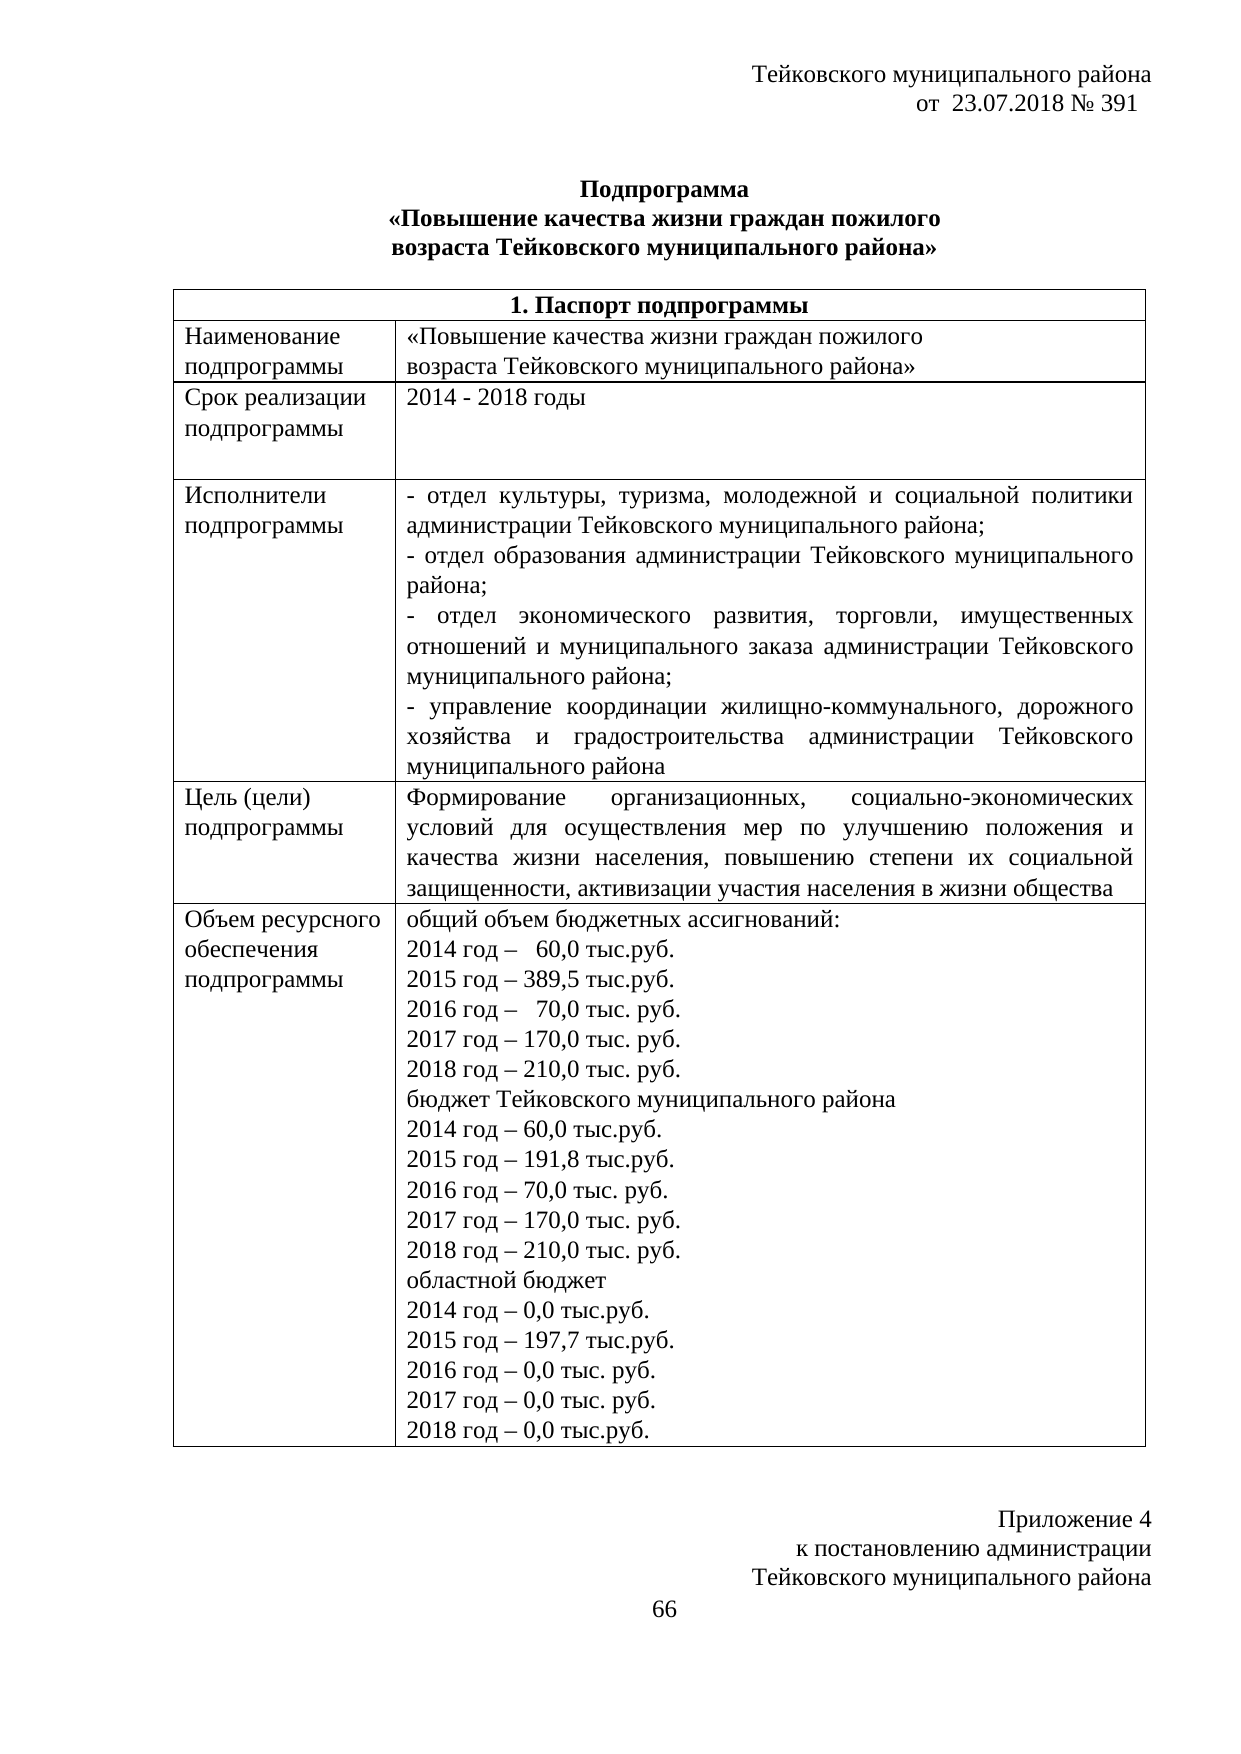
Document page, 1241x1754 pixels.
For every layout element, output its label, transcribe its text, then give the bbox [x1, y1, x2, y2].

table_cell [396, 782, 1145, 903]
text от 23.07.2018 № 391 [177, 88, 1152, 117]
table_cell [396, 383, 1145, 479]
text к постановлению администрации [251, 1533, 1152, 1562]
text возраста Тейковского муниципального района» [177, 232, 1152, 260]
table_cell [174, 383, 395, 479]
text «Повышение качества жизни граждан пожилого [177, 203, 1152, 232]
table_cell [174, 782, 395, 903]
text Подпрограмма [177, 174, 1152, 203]
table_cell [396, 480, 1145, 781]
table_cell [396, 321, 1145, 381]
text Тейковского муниципального района [251, 1562, 1152, 1590]
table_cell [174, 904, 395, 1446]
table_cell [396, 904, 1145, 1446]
text Тейковского муниципального района [251, 59, 1152, 88]
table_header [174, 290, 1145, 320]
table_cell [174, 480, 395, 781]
text Приложение 4 [251, 1504, 1152, 1533]
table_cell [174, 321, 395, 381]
